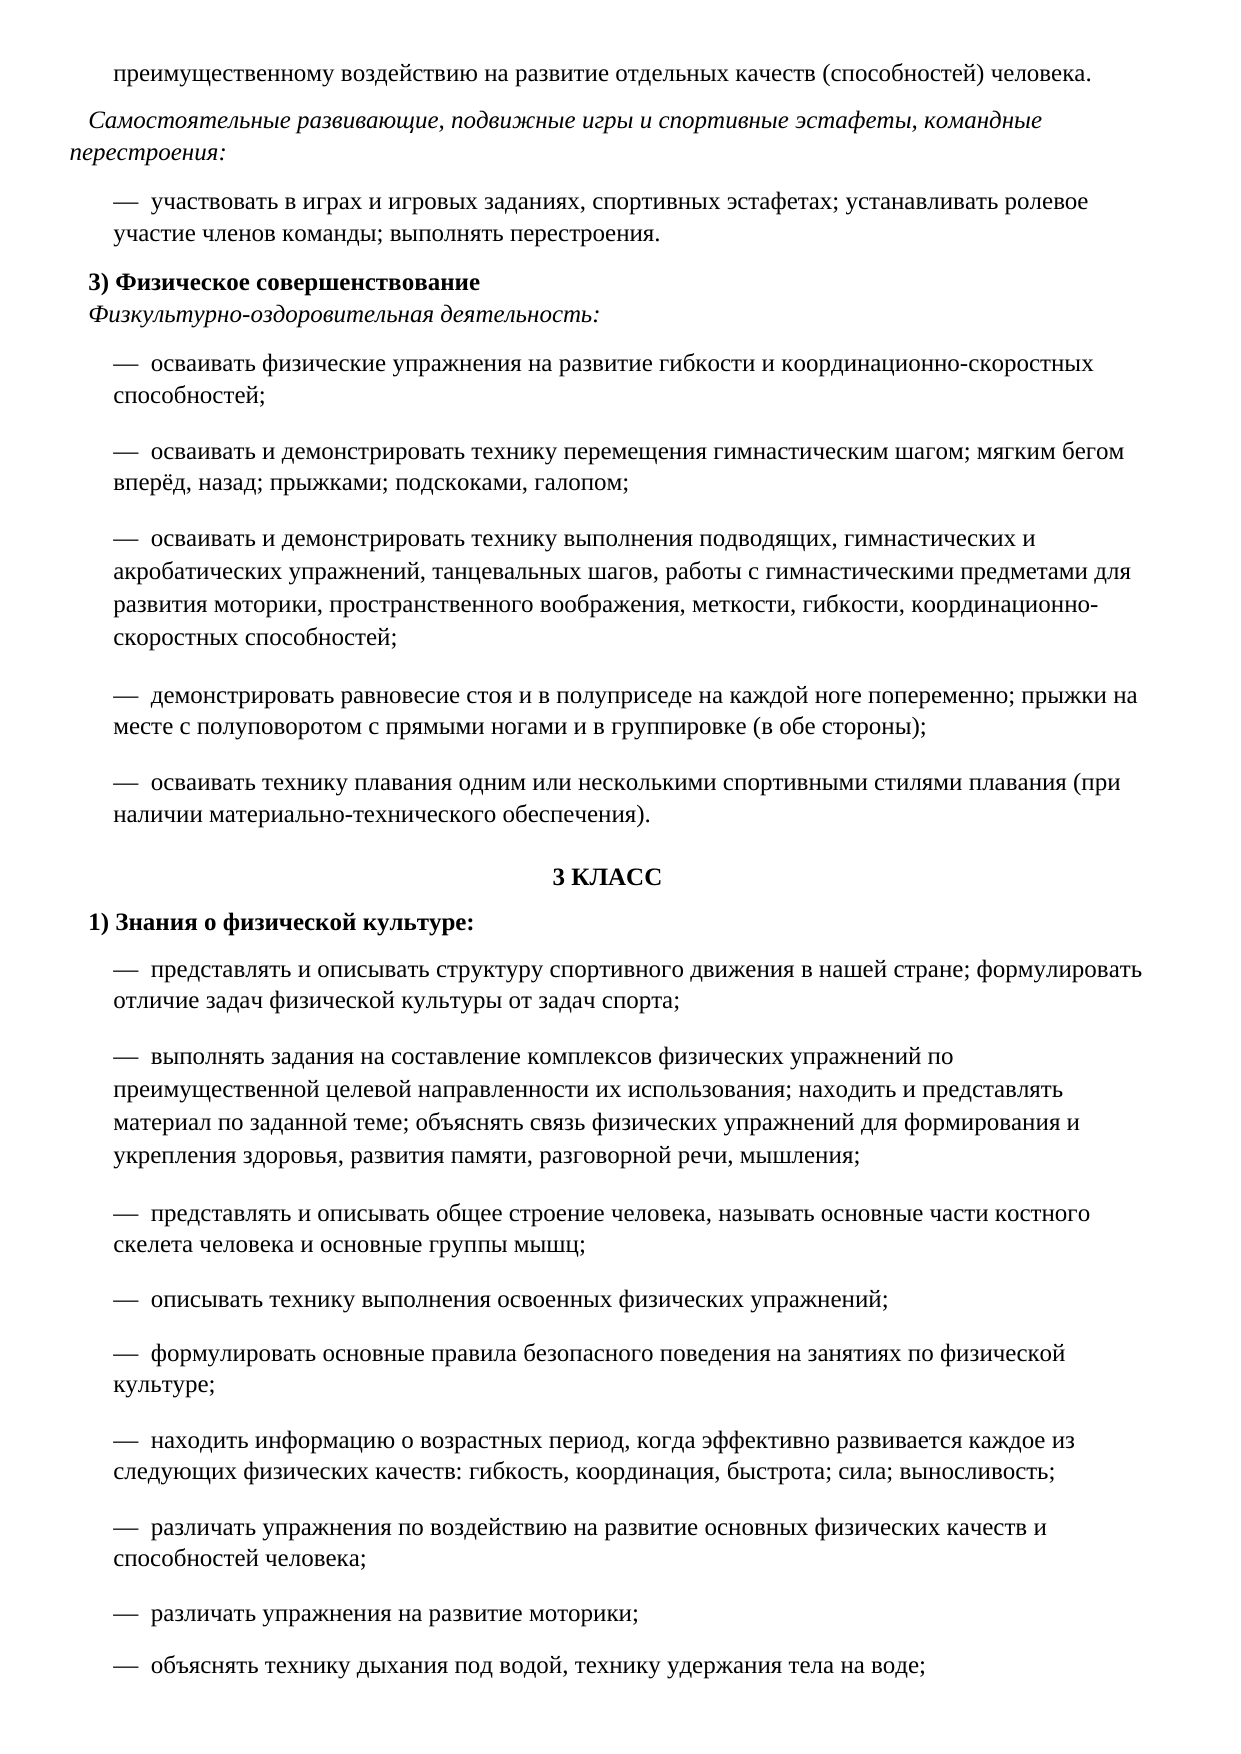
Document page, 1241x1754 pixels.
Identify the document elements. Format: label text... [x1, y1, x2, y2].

text 3 КЛАСС [69, 863, 1145, 891]
text — представлять и описывать общее строение человека, называть основные части костного скелета человека и основные группы мышц; [113, 1198, 1100, 1258]
text — представлять и описывать структуру спортивного движения в нашей стране; формулировать отличие задач физической культуры от задач спорта; [113, 954, 1145, 1014]
text 1) Знания о физической культуре: [88, 908, 1145, 935]
text — описывать технику выполнения освоенных физических упражнений; [113, 1286, 1145, 1313]
text — различать упражнения на развитие моторики; [113, 1599, 1145, 1627]
text — выполнять задания на составление комплексов физических упражнений по преимущественной целевой направленности их использования; находить и представлять материал по заданной теме; объяснять связь физических упражнений для формирования и укрепления здоровья, развития памяти, разговорной речи, мышления; [113, 1041, 1085, 1169]
text — формулировать основные правила безопасного поведения на занятиях по физической культуре; [113, 1338, 1070, 1398]
text — осваивать физические упражнения на развитие гибкости и координационно-скоростных способностей; [113, 348, 1100, 408]
text — объяснять технику дыхания под водой, технику удержания тела на воде; [113, 1652, 1145, 1679]
text — находить информацию о возрастных период, когда эффективно развивается каждое из следующих физических качеств: гибкость, координация, быстрота; сила; выносливость; [113, 1425, 1085, 1485]
text 3) Физическое совершенствование Физкультурно-оздоровительная деятельность: [88, 267, 605, 327]
text — различать упражнения по воздействию на развитие основных физических качеств и способностей человека; [113, 1512, 1055, 1572]
text — осваивать и демонстрировать технику перемещения гимнастическим шагом; мягким бегом вперёд, назад; прыжками; подскоками, галопом; [113, 436, 1130, 496]
text — демонстрировать равновесие стоя и в полуприседе на каждой ноге попеременно; прыжки на месте с полуповоротом с прямыми ногами и в группировке (в обе стороны); [113, 680, 1145, 740]
text — участвовать в играх и игровых заданиях, спортивных эстафетах; устанавливать ролевое участие членов команды; выполнять перестроения. [113, 186, 1100, 246]
text преимущественному воздействию на развитие отдельных качеств (способностей) человека. [113, 59, 1145, 87]
text Самостоятельные развивающие, подвижные игры и спортивные эстафеты, командные перестроения: [69, 105, 1055, 165]
text — осваивать технику плавания одним или несколькими спортивными стилями плавания (при наличии материально-технического обеспечения). [113, 767, 1130, 827]
text — осваивать и демонстрировать технику выполнения подводящих, гимнастических и акробатических упражнений, танцевальных шагов, работы с гимнастическими предметами для развития моторики, пространственного воображения, меткости, гибкости, координационно-скоростных способностей; [113, 523, 1145, 651]
